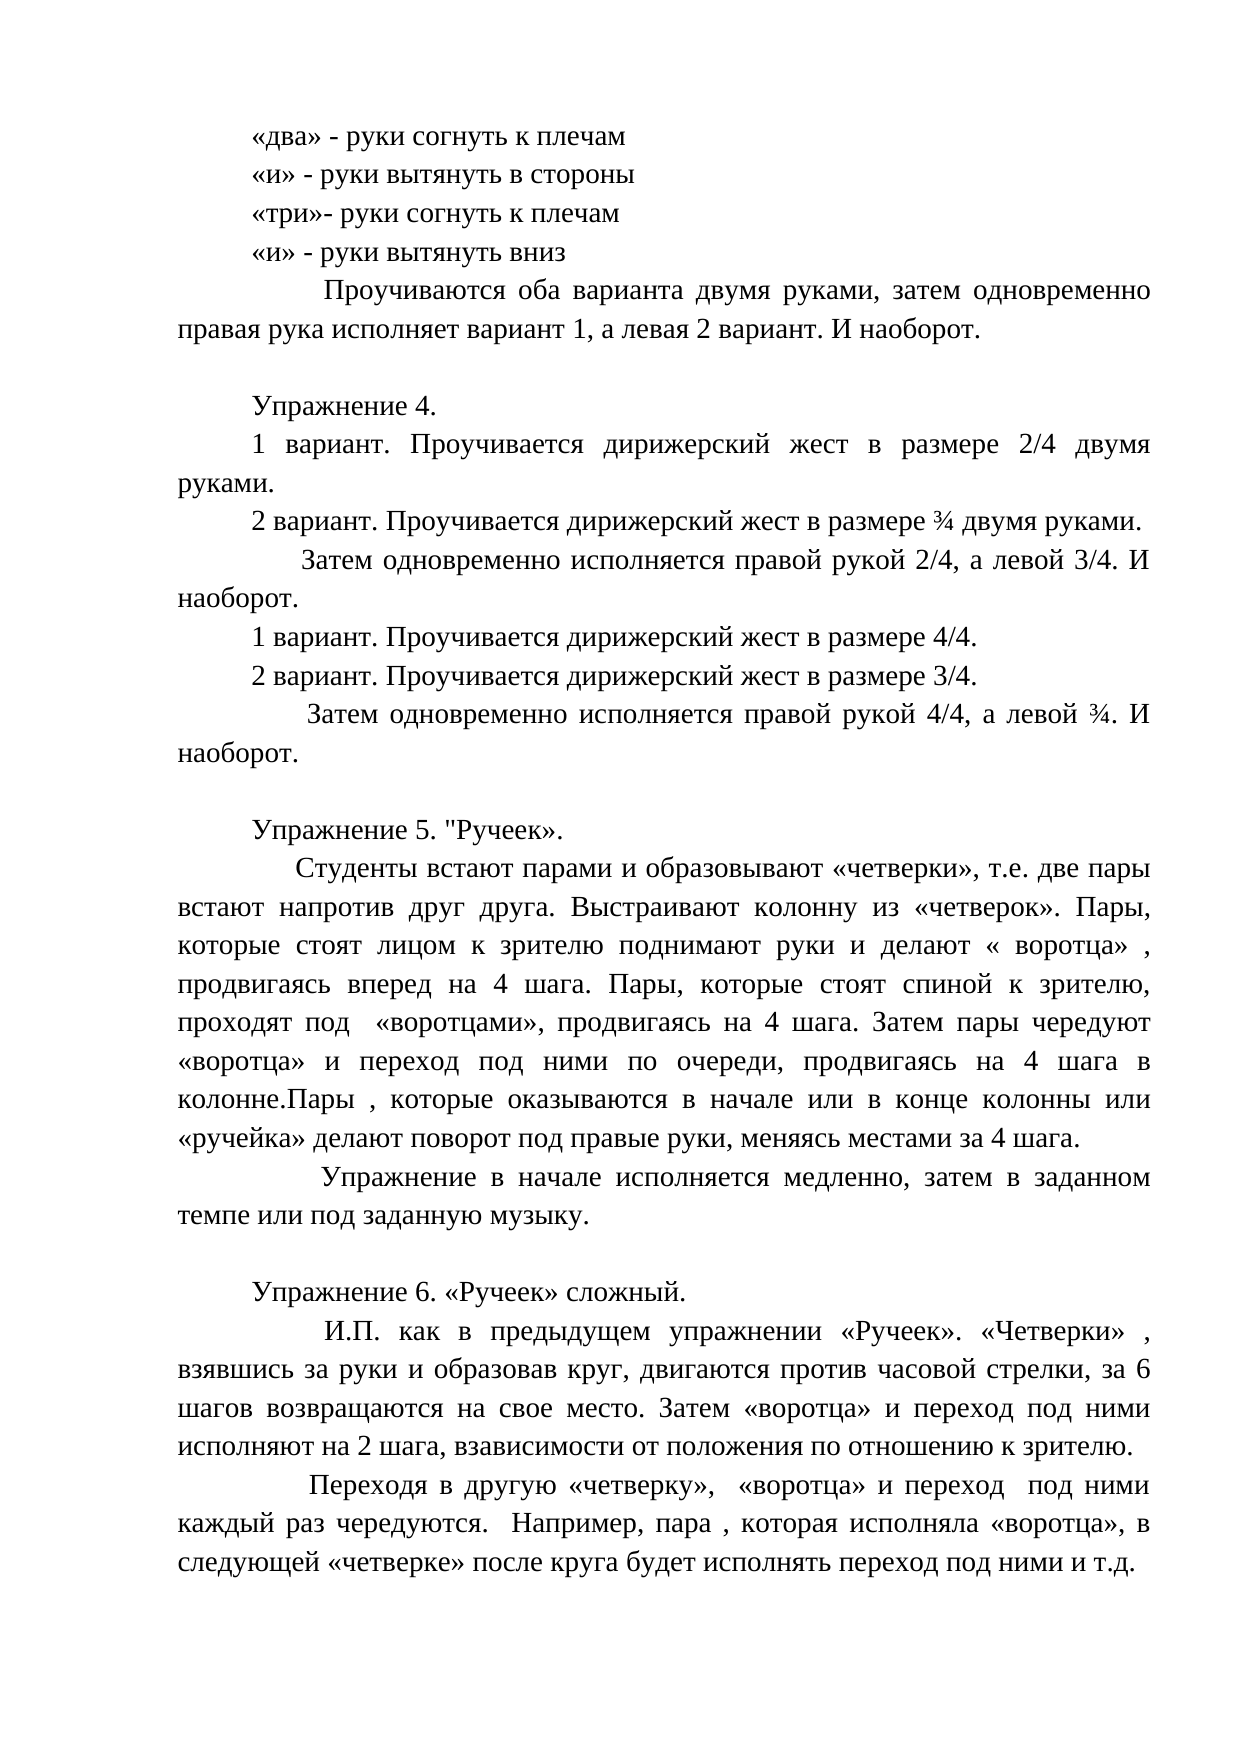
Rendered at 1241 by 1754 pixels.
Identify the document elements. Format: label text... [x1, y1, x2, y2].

text Затем одновременно исполняется правой рукой 4/4, а левой ¾. И наоборот. [177, 696, 1152, 768]
text Упражнение 6. «Ручеек» сложный. [177, 1274, 1152, 1308]
text 1 вариант. Проучивается дирижерский жест в размере 4/4. [177, 619, 1152, 653]
text Упражнение в начале исполняется медленно, затем в заданном темпе или под заданную музыку. [177, 1159, 1152, 1231]
text Проучиваются оба варианта двумя руками, затем одновременно правая рука исполняет вариант 1, а левая 2 вариант. И наоборот. [177, 272, 1152, 344]
text «три»- руки согнуть к плечам [177, 195, 1152, 229]
text Упражнение 4. [177, 388, 1152, 421]
text 2 вариант. Проучивается дирижерский жест в размере 3/4. [177, 658, 1152, 691]
text «два» - руки согнуть к плечам [177, 118, 1152, 152]
text Переходя в другую «четверку», «воротца» и переход под ними каждый раз чередуются. Например, пара , которая исполняла «воротца», в следующей «четверке» после круга будет исполнять переход под ними и т.д. [177, 1467, 1152, 1578]
text Затем одновременно исполняется правой рукой 2/4, а левой 3/4. И наоборот. [177, 542, 1152, 614]
text 1 вариант. Проучивается дирижерский жест в размере 2/4 двумя руками. [177, 426, 1152, 498]
text «и» - руки вытянуть вниз [177, 234, 1152, 267]
text 2 вариант. Проучивается дирижерский жест в размере ¾ двумя руками. [177, 503, 1152, 537]
text И.П. как в предыдущем упражнении «Ручеек». «Четверки» , взявшись за руки и образовав круг, двигаются против часовой стрелки, за 6 шагов возвращаются на свое место. Затем «воротца» и переход под ними исполняют на 2 шага, взависимости от положения по отношению к зрителю. [177, 1313, 1152, 1462]
text Упражнение 5. "Ручеек». [177, 812, 1152, 845]
text Студенты встают парами и образовывают «четверки», т.е. две пары встают напротив друг друга. Выстраивают колонну из «четверок». Пары, которые стоят лицом к зрителю поднимают руки и делают « воротца» , продвигаясь вперед на 4 шага. Пары, которые стоят спиной к зрителю, проходят под «воротцами», продвигаясь на 4 шага. Затем пары чередуют «воротца» и переход под ними по очереди, продвигаясь на 4 шага в колонне.Пары , которые оказываются в начале или в конце колонны или «ручейка» делают поворот под правые руки, меняясь местами за 4 шага. [177, 850, 1152, 1154]
text «и» - руки вытянуть в стороны [177, 157, 1152, 190]
